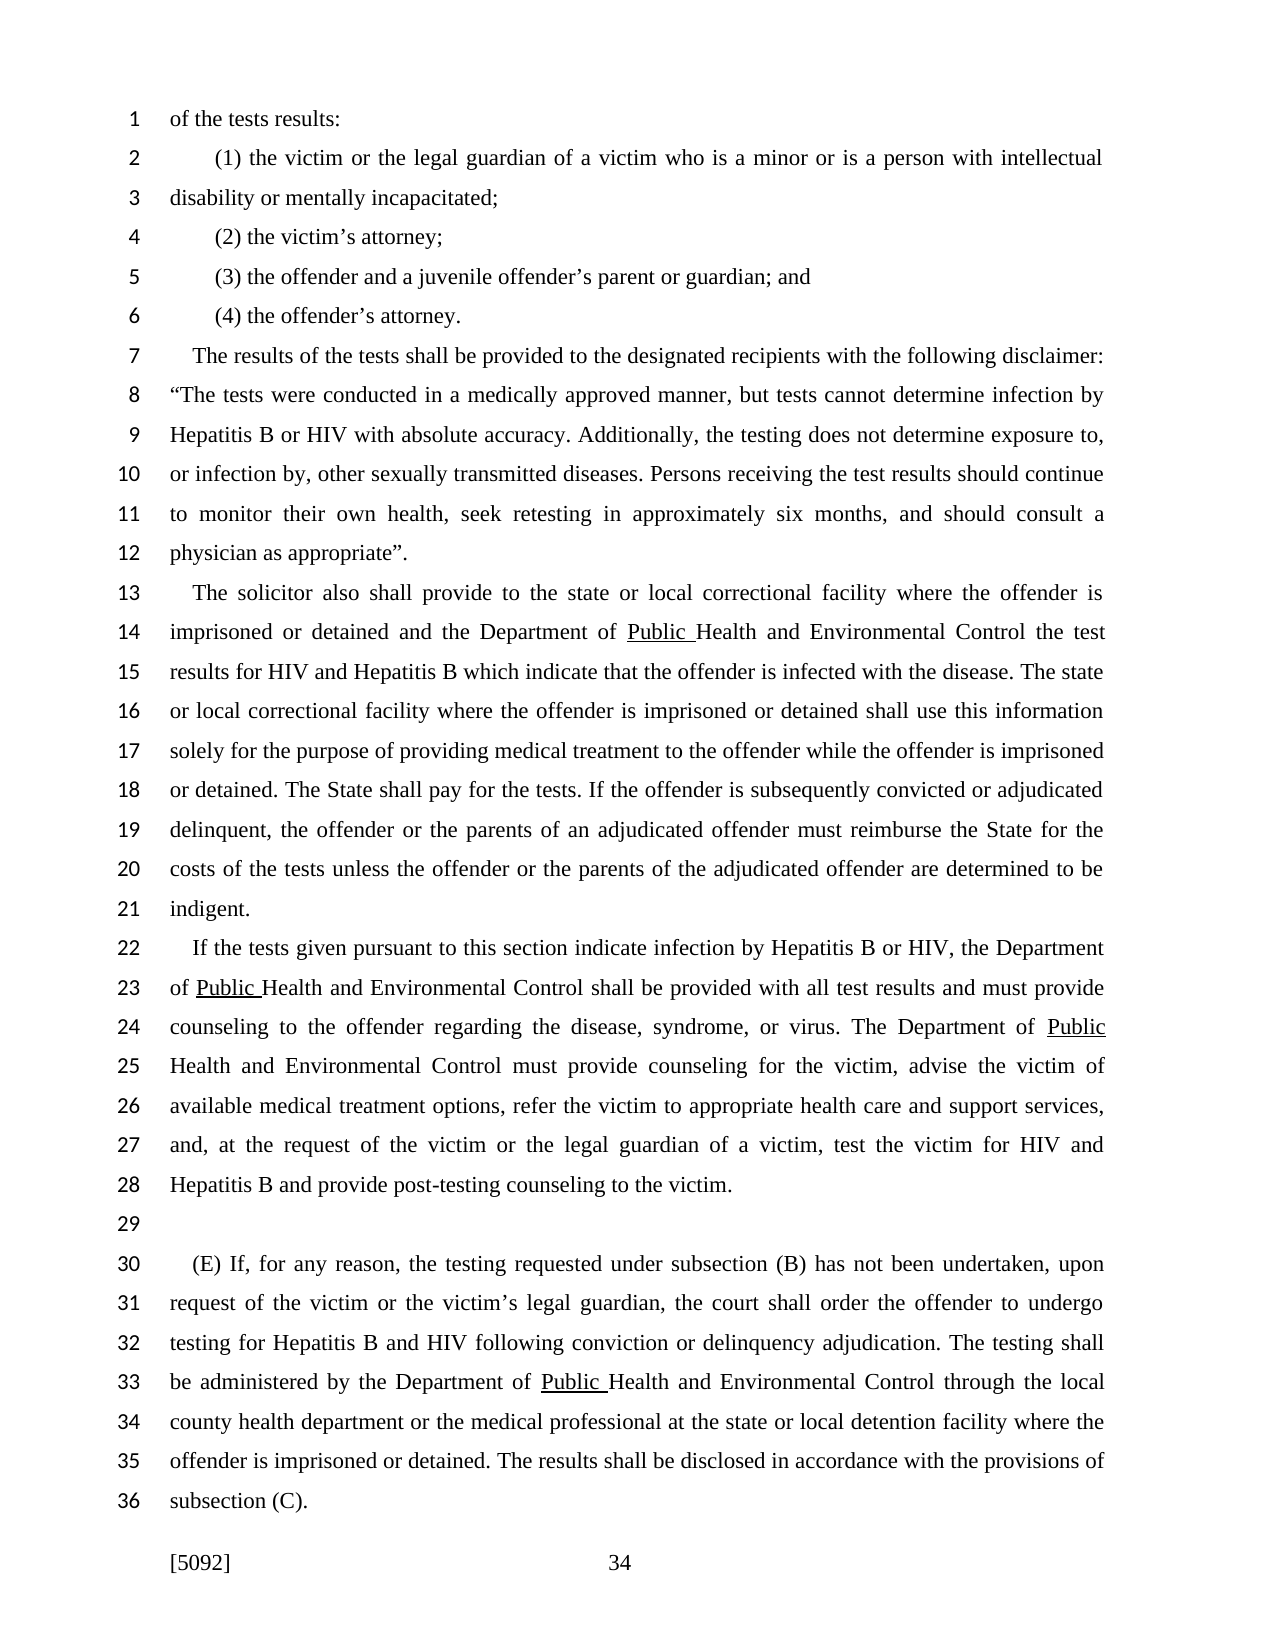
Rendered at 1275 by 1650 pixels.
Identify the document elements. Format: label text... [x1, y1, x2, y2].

text (E) If, for any reason, the testing requested under subsection (B) has not been undertaken, upon request of the victim or the victim’s legal guardian, the court shall order the offender to undergo testing for Hepatitis B and HIV following conviction or delinquency adjudication. The testing shall be administered by the Department of Public Health and Environmental Control through the local county health department or the medical professional at the state or local detention facility where the offender is imprisoned or detained. The results shall be disclosed in accordance with the provisions of subsection (C). [169, 1250, 1106, 1513]
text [169, 105, 1106, 131]
text (3) the offender and a juvenile offender’s parent or guardian; and [169, 263, 1106, 289]
text (1) the victim or the legal guardian of a victim who is a minor or is a person with intellectual disability or mentally incapacitated; [169, 144, 1106, 210]
text (2) the victim’s attorney; [169, 223, 1106, 250]
text The results of the tests shall be provided to the designated recipients with the following disclaimer: “The tests were conducted in a medically approved manner, but tests cannot determine infection by Hepatitis B or HIV with absolute accuracy. Additionally, the testing does not determine exposure to, or infection by, other sexually transmitted diseases. Persons receiving the test results should continue to monitor their own health, seek retesting in approximately six months, and should consult a physician as appropriate”. [169, 342, 1106, 566]
text (4) the offender’s attorney. [169, 302, 1106, 329]
text The solicitor also shall provide to the state or local correctional facility where the offender is imprisoned or detained and the Department of Public Health and Environmental Control the test results for HIV and Hepatitis B which indicate that the offender is infected with the disease. The state or local correctional facility where the offender is imprisoned or detained shall use this information solely for the purpose of providing medical treatment to the offender while the offender is imprisoned or detained. The State shall pay for the tests. If the offender is subsequently convicted or adjudicated delinquent, the offender or the parents of an adjudicated offender must reimburse the State for the costs of the tests unless the offender or the parents of the adjudicated offender are determined to be indigent. [169, 579, 1106, 921]
text If the tests given pursuant to this section indicate infection by Hepatitis B or HIV, the Department of Public Health and Environmental Control shall be provided with all test results and must provide counseling to the offender regarding the disease, syndrome, or virus. The Department of Public Health and Environmental Control must provide counseling for the victim, advise the victim of available medical treatment options, refer the victim to appropriate health care and support services, and, at the request of the victim or the legal guardian of a victim, test the victim for HIV and Hepatitis B and provide post‑testing counseling to the victim. [169, 934, 1106, 1197]
